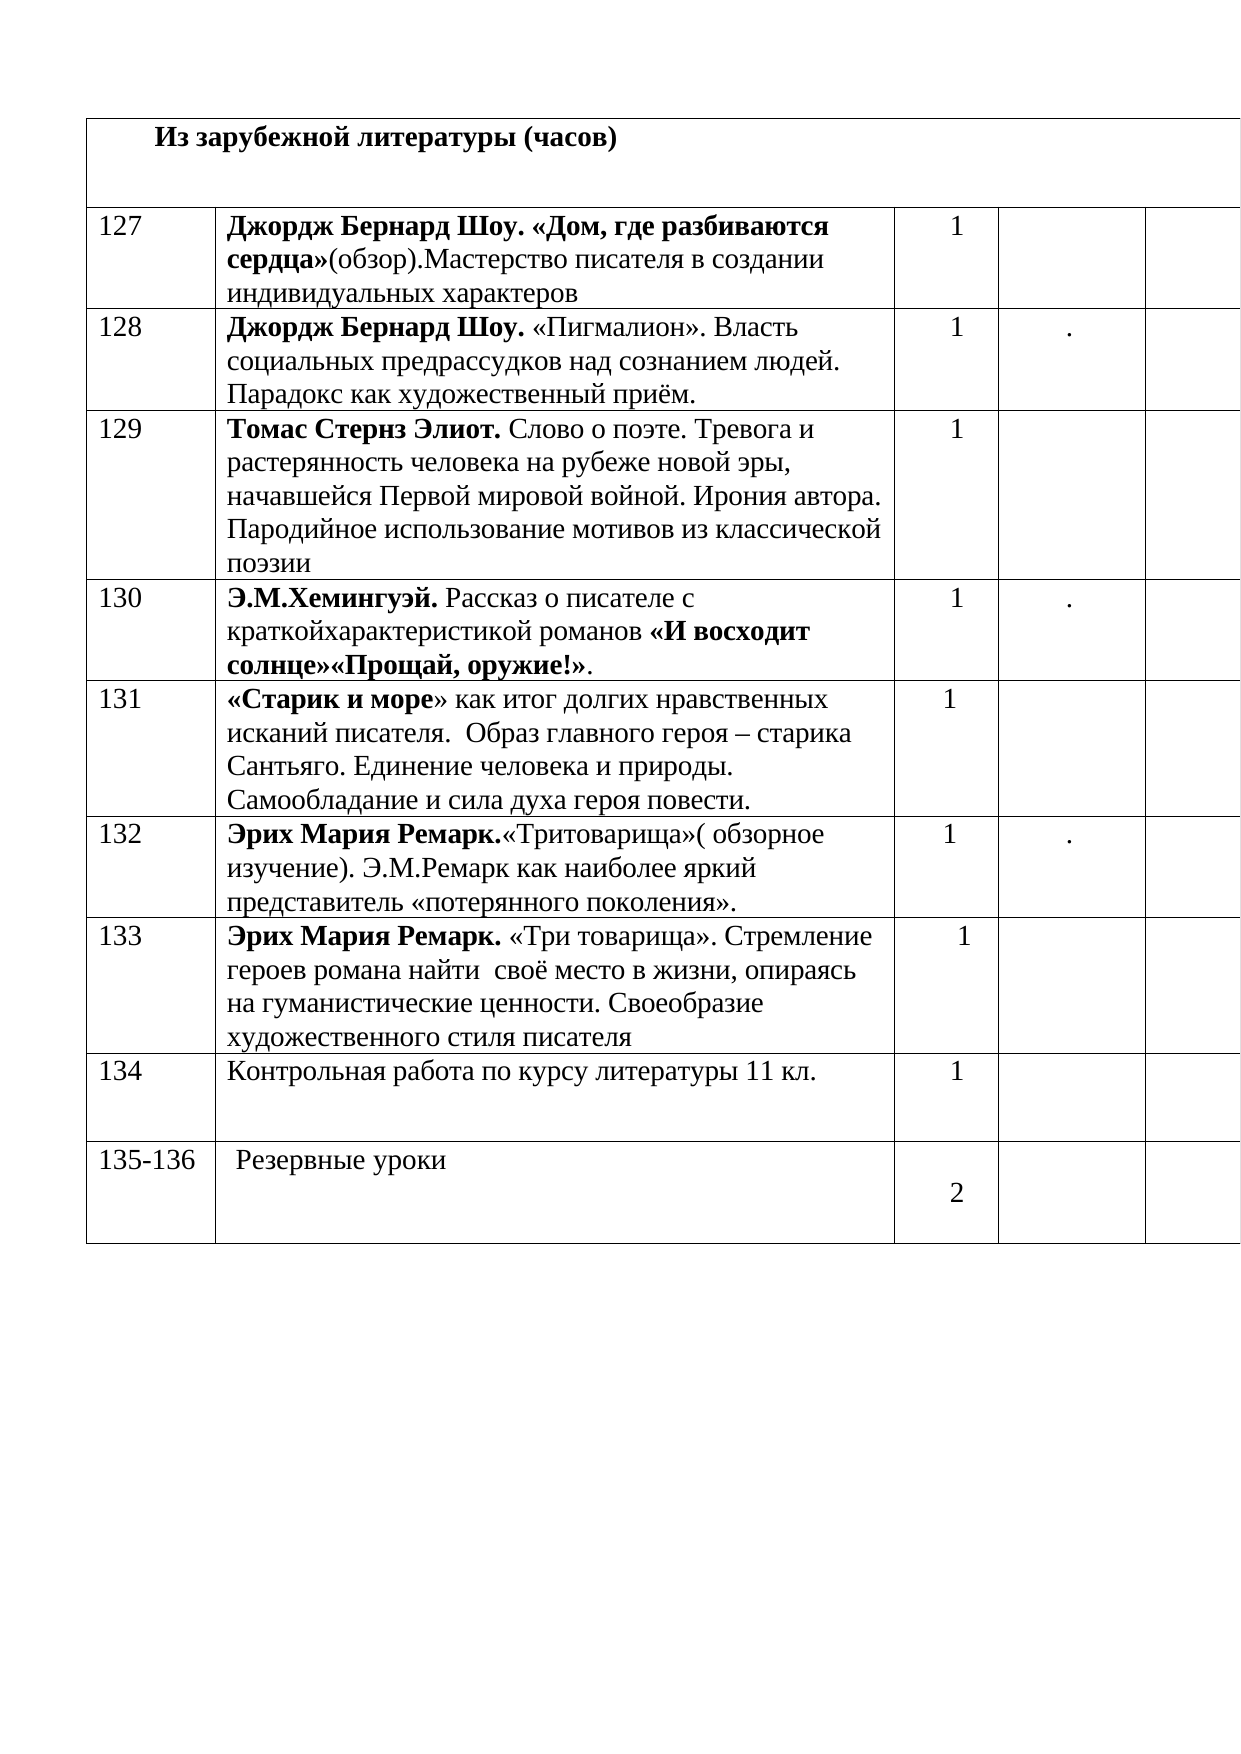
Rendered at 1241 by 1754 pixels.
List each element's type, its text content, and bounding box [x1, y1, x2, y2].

table_cell . [999, 580, 1145, 680]
table_cell 1 [895, 681, 998, 816]
table_cell Из зарубежной литературы (часов) [87, 119, 1240, 207]
table_cell [1146, 1142, 1240, 1242]
table_cell 133 [87, 918, 215, 1052]
table_cell [1146, 918, 1240, 1052]
table_cell [999, 411, 1145, 579]
table_cell [1146, 1054, 1240, 1141]
table_cell [999, 1054, 1145, 1141]
table_cell Джордж Бернард Шоу. «Пигмалион». Власть социальных предрассудков над сознанием людей. Парадокс как художественный приём. [216, 309, 894, 410]
table_cell 1 [895, 309, 998, 410]
table_cell 134 [87, 1054, 215, 1141]
table_cell 132 [87, 817, 215, 917]
table_cell Эрих Мария Ремарк.«Тритоварища»( обзорное изучение). Э.М.Ремарк как наиболее яркий представитель «потерянного поколения». [216, 817, 894, 917]
table_cell «Старик и море» как итог долгих нравственных исканий писателя. Образ главного героя – старика Сантьяго. Единение человека и природы. Самообладание и сила духа героя повести. [216, 681, 894, 816]
table_cell 1 [895, 817, 998, 917]
table_cell Резервные уроки [216, 1142, 894, 1242]
table_cell [999, 681, 1145, 816]
table_cell 129 [87, 411, 215, 579]
table_cell [1146, 411, 1240, 579]
table_cell 2 [895, 1142, 998, 1242]
table_cell . [999, 817, 1145, 917]
table_cell Эрих Мария Ремарк. «Три товарища». Стремление героев романа найти своё место в жизни, опираясь на гуманистические ценности. Своеобразие художественного стиля писателя [216, 918, 894, 1052]
table_cell 1 [895, 1054, 998, 1141]
table_cell [999, 1142, 1145, 1242]
table_cell [1146, 309, 1240, 410]
table_cell Томас Стернз Элиот. Слово о поэте. Тревога и растерянность человека на рубеже новой эры, начавшейся Первой мировой войной. Ирония автора. Пародийное использование мотивов из классической поэзии [216, 411, 894, 579]
table_cell Джордж Бернард Шоу. «Дом, где разбиваются сердца»(обзор).Мастерство писателя в создании индивидуальных характеров [216, 208, 894, 308]
table_cell 135-136 [87, 1142, 215, 1242]
table_cell 1 [895, 580, 998, 680]
table_cell 127 [87, 208, 215, 308]
table_cell 128 [87, 309, 215, 410]
table_cell 131 [87, 681, 215, 816]
table_cell 130 [87, 580, 215, 680]
table_cell . [999, 309, 1145, 410]
table_cell Э.М.Хемингуэй. Рассказ о писателе с краткойхарактеристикой романов «И восходит солнце»«Прощай, оружие!». [216, 580, 894, 680]
table_cell 1 [895, 411, 998, 579]
table_cell [1146, 817, 1240, 917]
table_cell Контрольная работа по курсу литературы 11 кл. [216, 1054, 894, 1141]
table_cell [1146, 580, 1240, 680]
table_cell [999, 208, 1145, 308]
table_cell 1 [895, 918, 998, 1052]
table_cell 1 [895, 208, 998, 308]
table_cell [1146, 681, 1240, 816]
table_cell [1146, 208, 1240, 308]
table_cell [999, 918, 1145, 1052]
